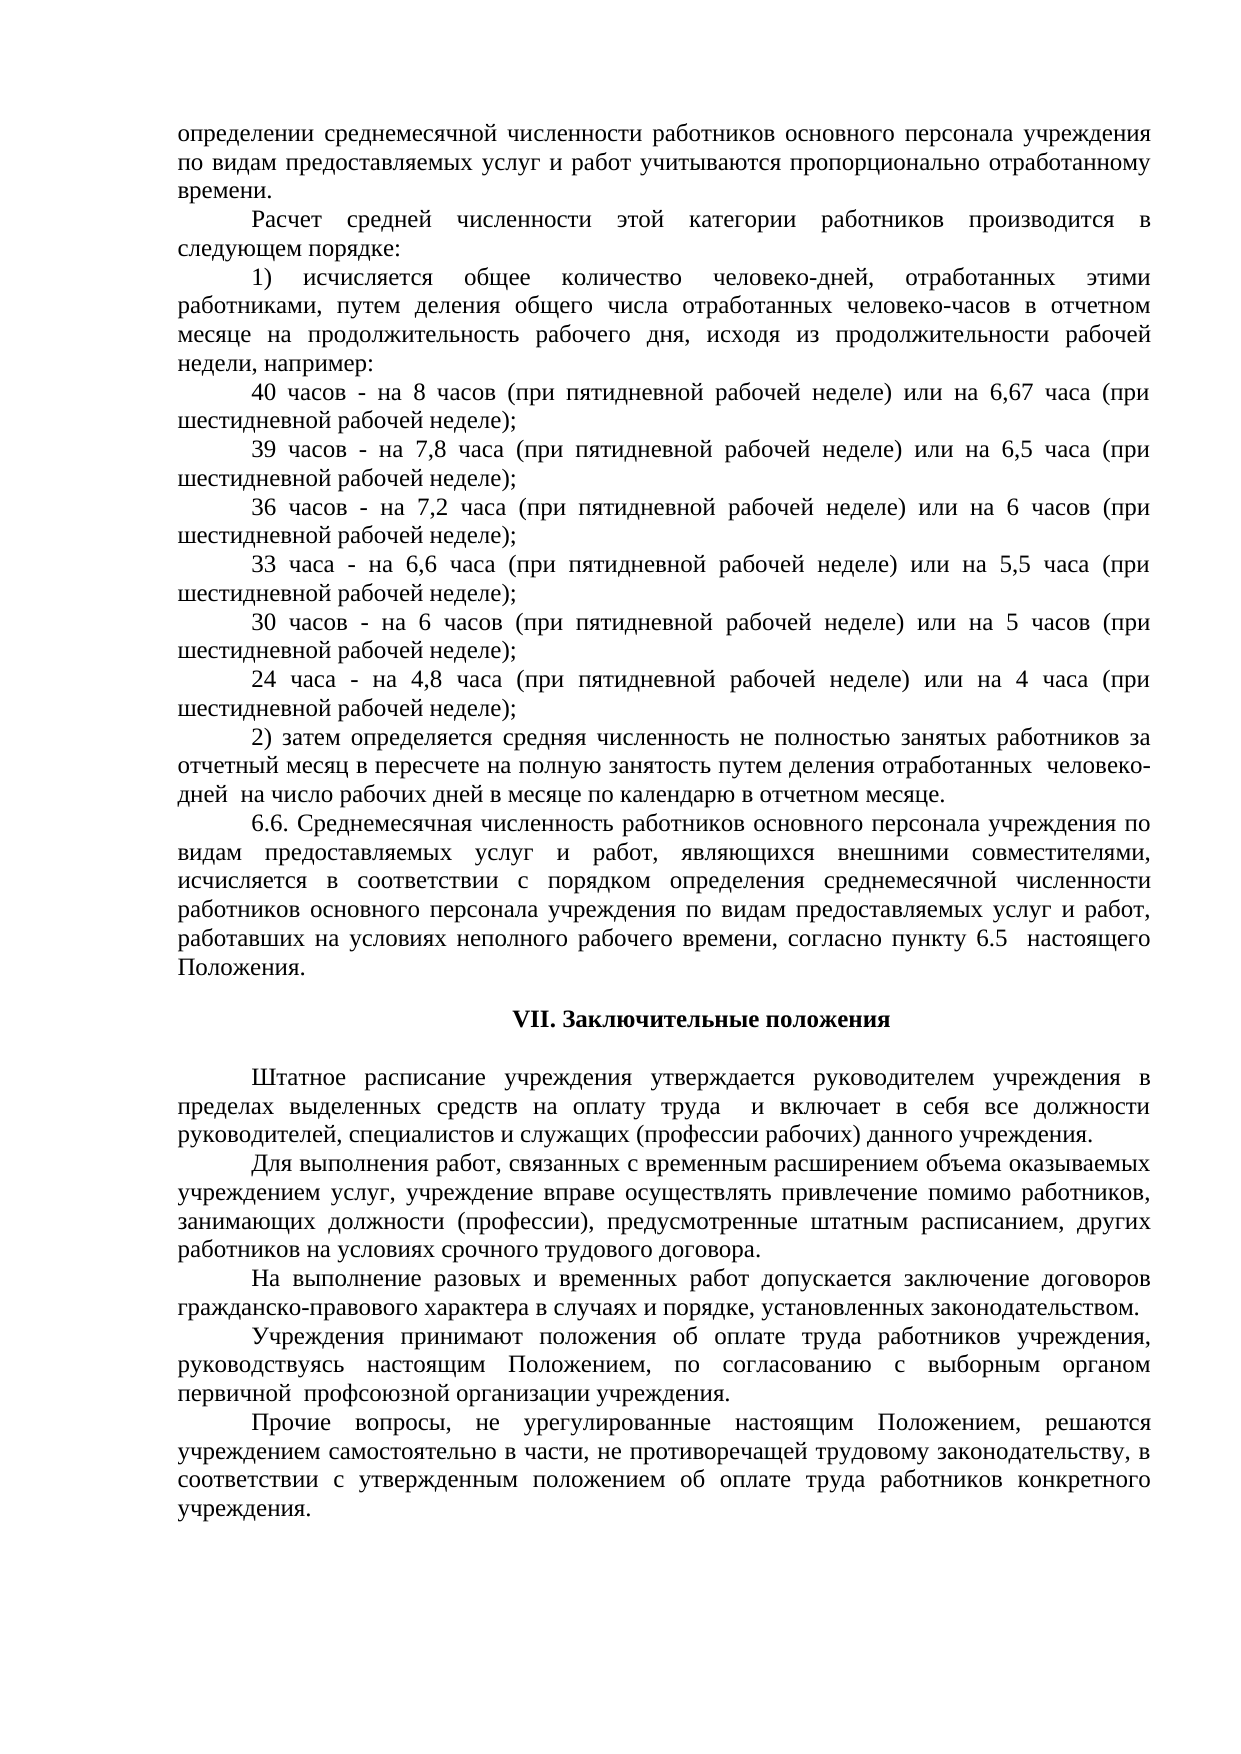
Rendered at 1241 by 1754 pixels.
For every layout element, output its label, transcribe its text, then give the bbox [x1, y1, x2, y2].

text Штатное расписание учреждения утверждается руководителем учреждения в пределах выделенных средств на оплату труда и включает в себя все должности руководителей, специалистов и служащих (профессии рабочих) данного учреждения. [177, 1062, 1152, 1148]
text 40 часов - на 8 часов (при пятидневной рабочей неделе) или на 6,67 часа (при шестидневной рабочей неделе); [177, 377, 1152, 434]
text 6.6. Среднемесячная численность работников основного персонала учреждения по видам предоставляемых услуг и работ, являющихся внешними совместителями, исчисляется в соответствии с порядком определения среднемесячной численности работников основного персонала учреждения по видам предоставляемых услуг и работ, работавших на условиях неполного рабочего времени, согласно пункту 6.5 настоящего Положения. [177, 808, 1152, 981]
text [177, 118, 1152, 204]
text 36 часов - на 7,2 часа (при пятидневной рабочей неделе) или на 6 часов (при шестидневной рабочей неделе); [177, 492, 1152, 549]
text Для выполнения работ, связанных с временным расширением объема оказываемых учреждением услуг, учреждение вправе осуществлять привлечение помимо работников, занимающих должности (профессии), предусмотренные штатным расписанием, других работников на условиях срочного трудового договора. [177, 1148, 1152, 1263]
text 30 часов - на 6 часов (при пятидневной рабочей неделе) или на 5 часов (при шестидневной рабочей неделе); [177, 607, 1152, 664]
text VII. Заключительные положения [177, 1004, 1152, 1033]
text 24 часа - на 4,8 часа (при пятидневной рабочей неделе) или на 4 часа (при шестидневной рабочей неделе); [177, 664, 1152, 722]
text 33 часа - на 6,6 часа (при пятидневной рабочей неделе) или на 5,5 часа (при шестидневной рабочей неделе); [177, 549, 1152, 607]
text На выполнение разовых и временных работ допускается заключение договоров гражданско-правового характера в случаях и порядке, установленных законодательством. [177, 1263, 1152, 1321]
text Учреждения принимают положения об оплате труда работников учреждения, руководствуясь настоящим Положением, по согласованию с выборным органом первичной профсоюзной организации учреждения. [177, 1321, 1152, 1407]
text Прочие вопросы, не урегулированные настоящим Положением, решаются учреждением самостоятельно в части, не противоречащей трудовому законодательству, в соответствии с утвержденным положением об оплате труда работников конкретного учреждения. [177, 1407, 1152, 1522]
text Расчет средней численности этой категории работников производится в следующем порядке: [177, 204, 1152, 262]
text 1) исчисляется общее количество человеко-дней, отработанных этими работниками, путем деления общего числа отработанных человеко-часов в отчетном месяце на продолжительность рабочего дня, исходя из продолжительности рабочей недели, например: [177, 262, 1152, 377]
text 2) затем определяется средняя численность не полностью занятых работников за отчетный месяц в пересчете на полную занятость путем деления отработанных человеко-дней на число рабочих дней в месяце по календарю в отчетном месяце. [177, 722, 1152, 808]
text 39 часов - на 7,8 часа (при пятидневной рабочей неделе) или на 6,5 часа (при шестидневной рабочей неделе); [177, 434, 1152, 492]
